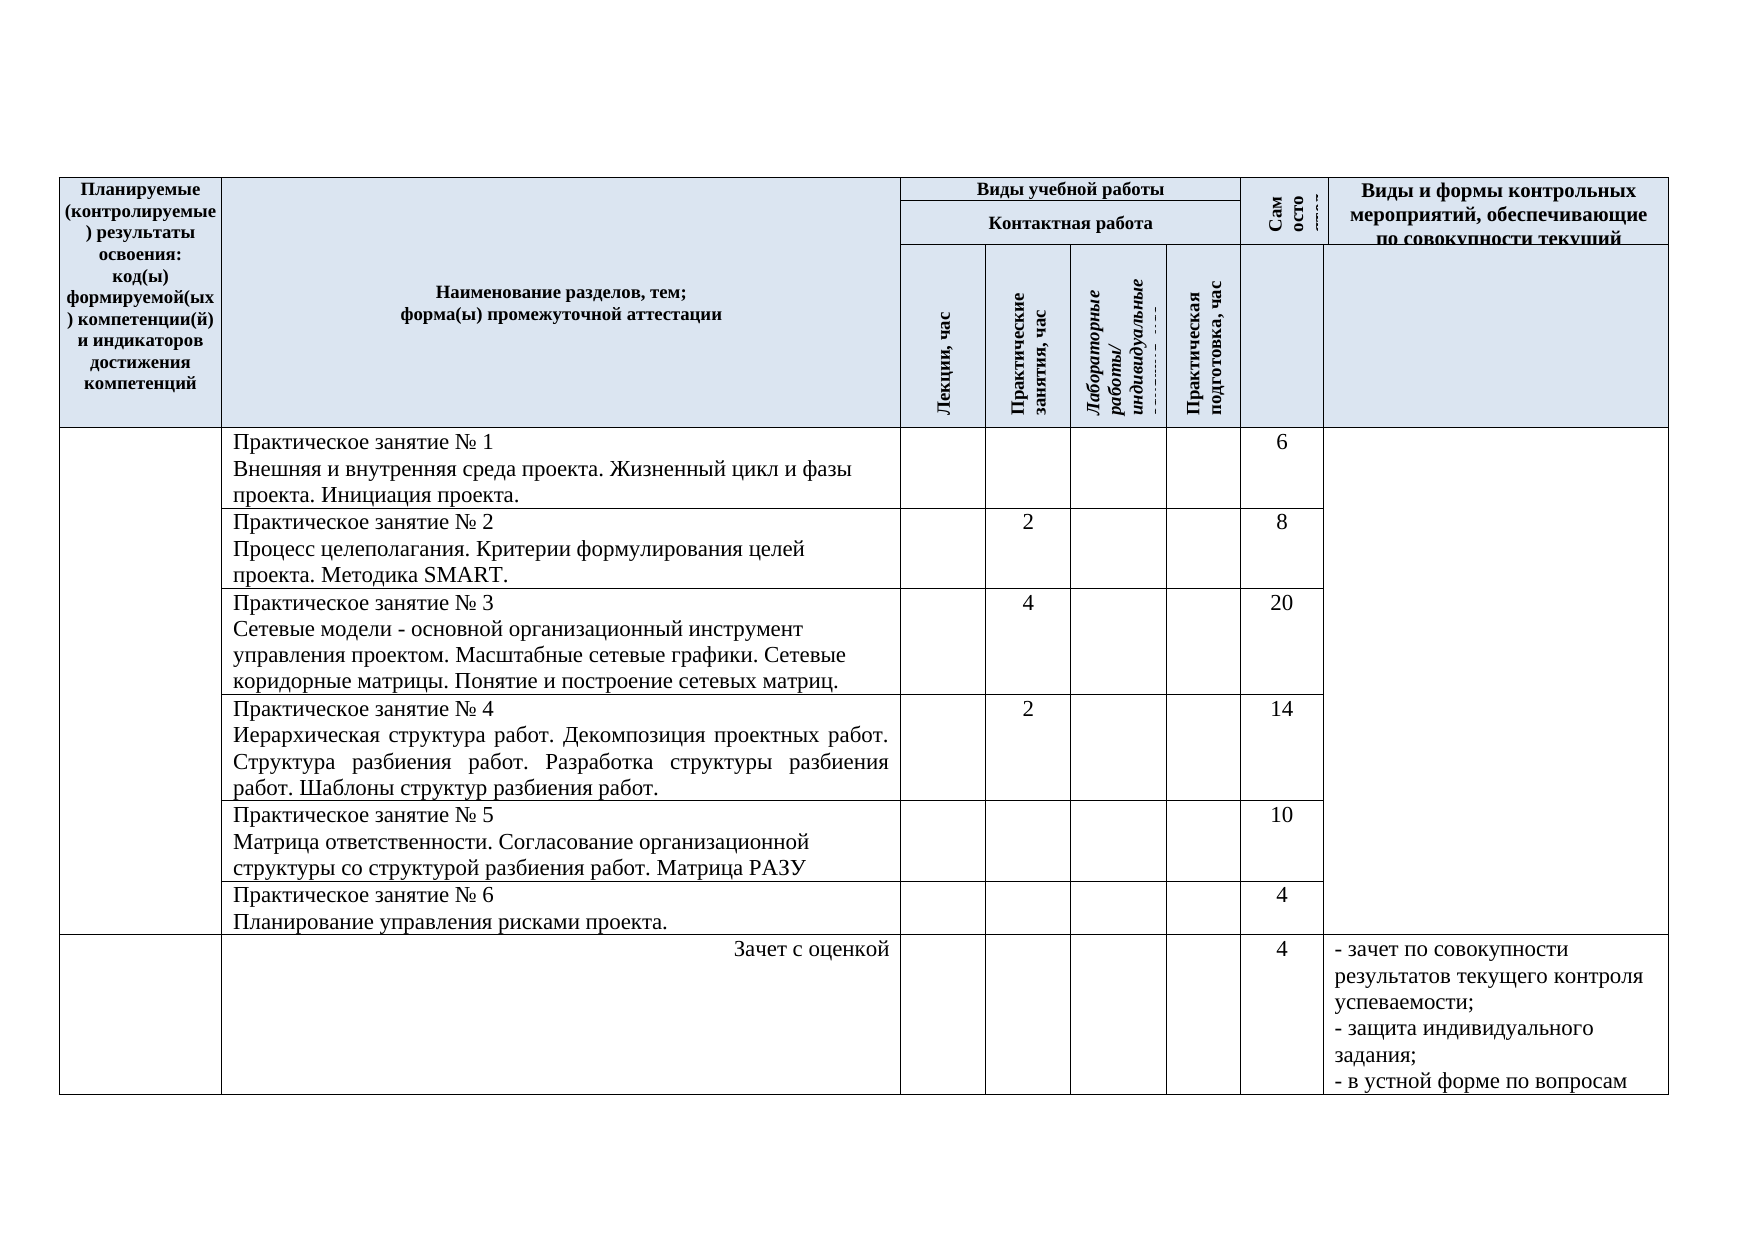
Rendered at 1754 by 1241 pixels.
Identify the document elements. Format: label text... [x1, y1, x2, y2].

table_cell [1071, 589, 1166, 694]
table_cell 20 [1241, 589, 1323, 694]
table_cell [986, 935, 1070, 1093]
table_cell - зачет по совокупности результатов текущего контроля успеваемости; - защита индивидуального задания; - в устной форме по вопросам согласно программе зачета [1324, 935, 1668, 1093]
table_cell [901, 935, 985, 1093]
table_cell [1071, 801, 1166, 881]
table_cell [1167, 695, 1240, 800]
table_cell Лекции, час [901, 245, 985, 427]
table_cell Лабораторные работы/ индивидуальные занятия, час [1071, 245, 1166, 427]
table_cell [901, 428, 985, 507]
table_cell Зачет с оценкой [222, 935, 900, 1093]
table_header Наименование разделов, тем; форма(ы) промежуточной аттестации [222, 178, 900, 427]
table_cell Практическое занятие № 1 Внешняя и внутренняя среда проекта. Жизненный цикл и фазы проекта. Инициация проекта. [222, 428, 900, 507]
table_header Планируемые (контролируемые) результаты освоения: код(ы) формируемой(ых) компетенции(й) и индикаторов достижения компетенций [60, 178, 221, 427]
table_cell Практические занятия, час [986, 245, 1070, 427]
table_cell [1241, 245, 1323, 427]
table_cell 6 [1241, 428, 1323, 507]
table_cell [901, 695, 985, 800]
table_cell [986, 801, 1070, 881]
table_cell [1167, 509, 1240, 587]
table_cell 14 [1241, 695, 1323, 800]
table_cell [901, 801, 985, 881]
table_cell 4 [986, 589, 1070, 694]
table_header Самостоятельная работа, час [1241, 178, 1328, 244]
table_cell 4 [1241, 935, 1323, 1093]
table_cell [901, 589, 985, 694]
table_cell [1324, 245, 1668, 427]
table_cell Практическое занятие № 2 Процесс целеполагания. Критерии формулирования целей проекта. Методика SMART. [222, 509, 900, 587]
table_cell 2 [986, 695, 1070, 800]
table_cell [1167, 589, 1240, 694]
table_cell [901, 509, 985, 587]
table_cell 8 [1241, 509, 1323, 587]
table_cell [1071, 509, 1166, 587]
table_cell [60, 935, 221, 1093]
table_cell 4 [1241, 882, 1323, 934]
table_cell [1167, 882, 1240, 934]
table_cell [1071, 882, 1166, 934]
table_cell [1071, 695, 1166, 800]
table_cell [1167, 935, 1240, 1093]
table_cell Практическое занятие № 6 Планирование управления рисками проекта. [222, 882, 900, 934]
table_cell Практическое занятие № 3 Сетевые модели - основной организационный инструмент управления проектом. Масштабные сетевые графики. Сетевые коридорные матрицы. Понятие и построение сетевых матриц. [222, 589, 900, 694]
table_cell Практическое занятие № 5 Матрица ответственности. Согласование организационной структуры со структурой разбиения работ. Матрица РАЗУ [222, 801, 900, 881]
table_cell [1167, 801, 1240, 881]
table_header Виды учебной работы [901, 178, 1240, 200]
table_cell [1071, 428, 1166, 507]
table_cell Контактная работа [901, 201, 1240, 244]
table_cell 10 [1241, 801, 1323, 881]
table_cell 2 [986, 509, 1070, 587]
table_cell [901, 882, 985, 934]
table_cell [1071, 935, 1166, 1093]
table_header Виды и формы контрольных мероприятий, обеспечивающие по совокупности текущий контроль успеваемости; формы промежуточного контроля успеваемости [1329, 178, 1668, 244]
table_cell [986, 428, 1070, 507]
table_cell [986, 882, 1070, 934]
table_cell Практическое занятие № 4 Иерархическая структура работ. Декомпозиция проектных работ. Структура разбиения работ. Разработка структуры разбиения работ. Шаблоны структур разбиения работ. [222, 695, 900, 800]
table_cell Практическая подготовка, час [1167, 245, 1240, 427]
table_cell [1167, 428, 1240, 507]
